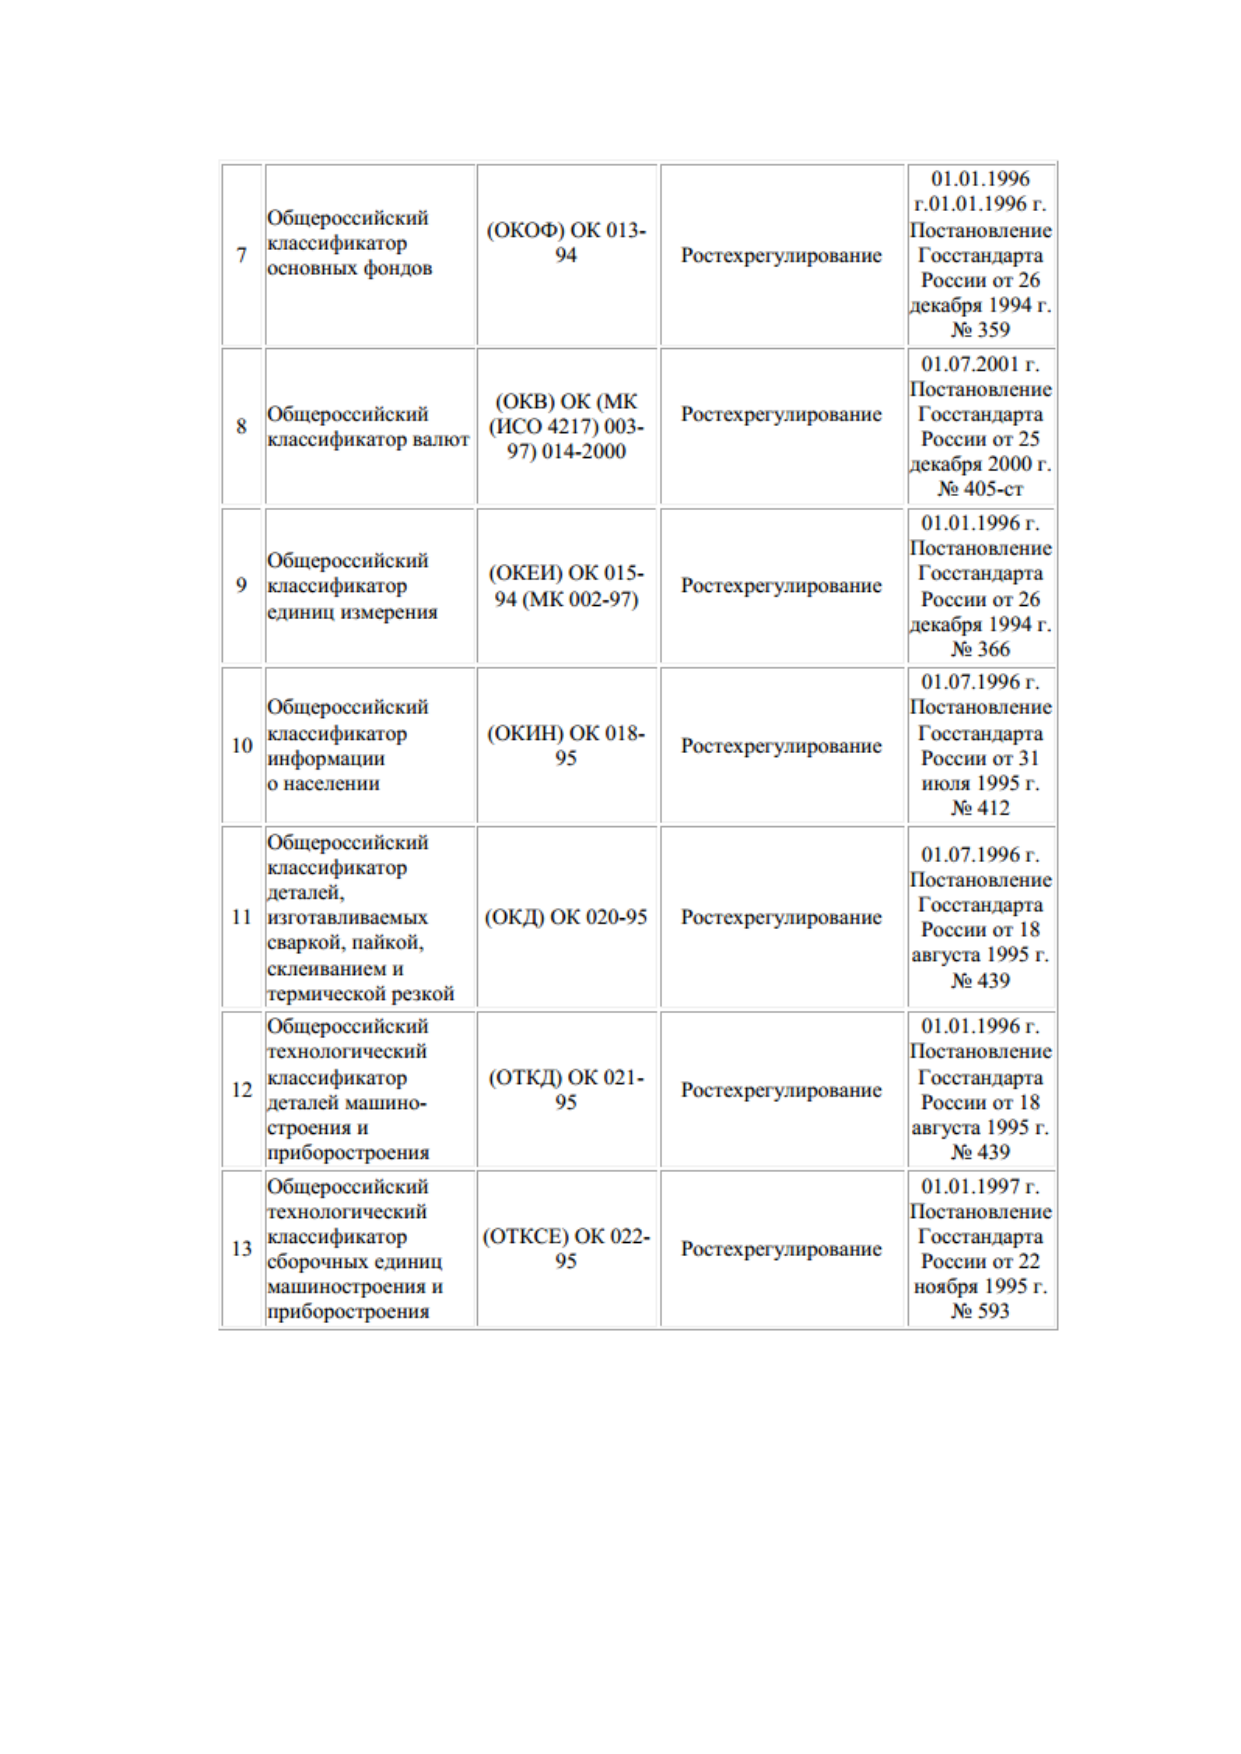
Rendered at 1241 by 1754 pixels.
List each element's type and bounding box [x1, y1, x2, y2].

text [177, 118, 1152, 1375]
picture [177, 118, 1104, 1370]
